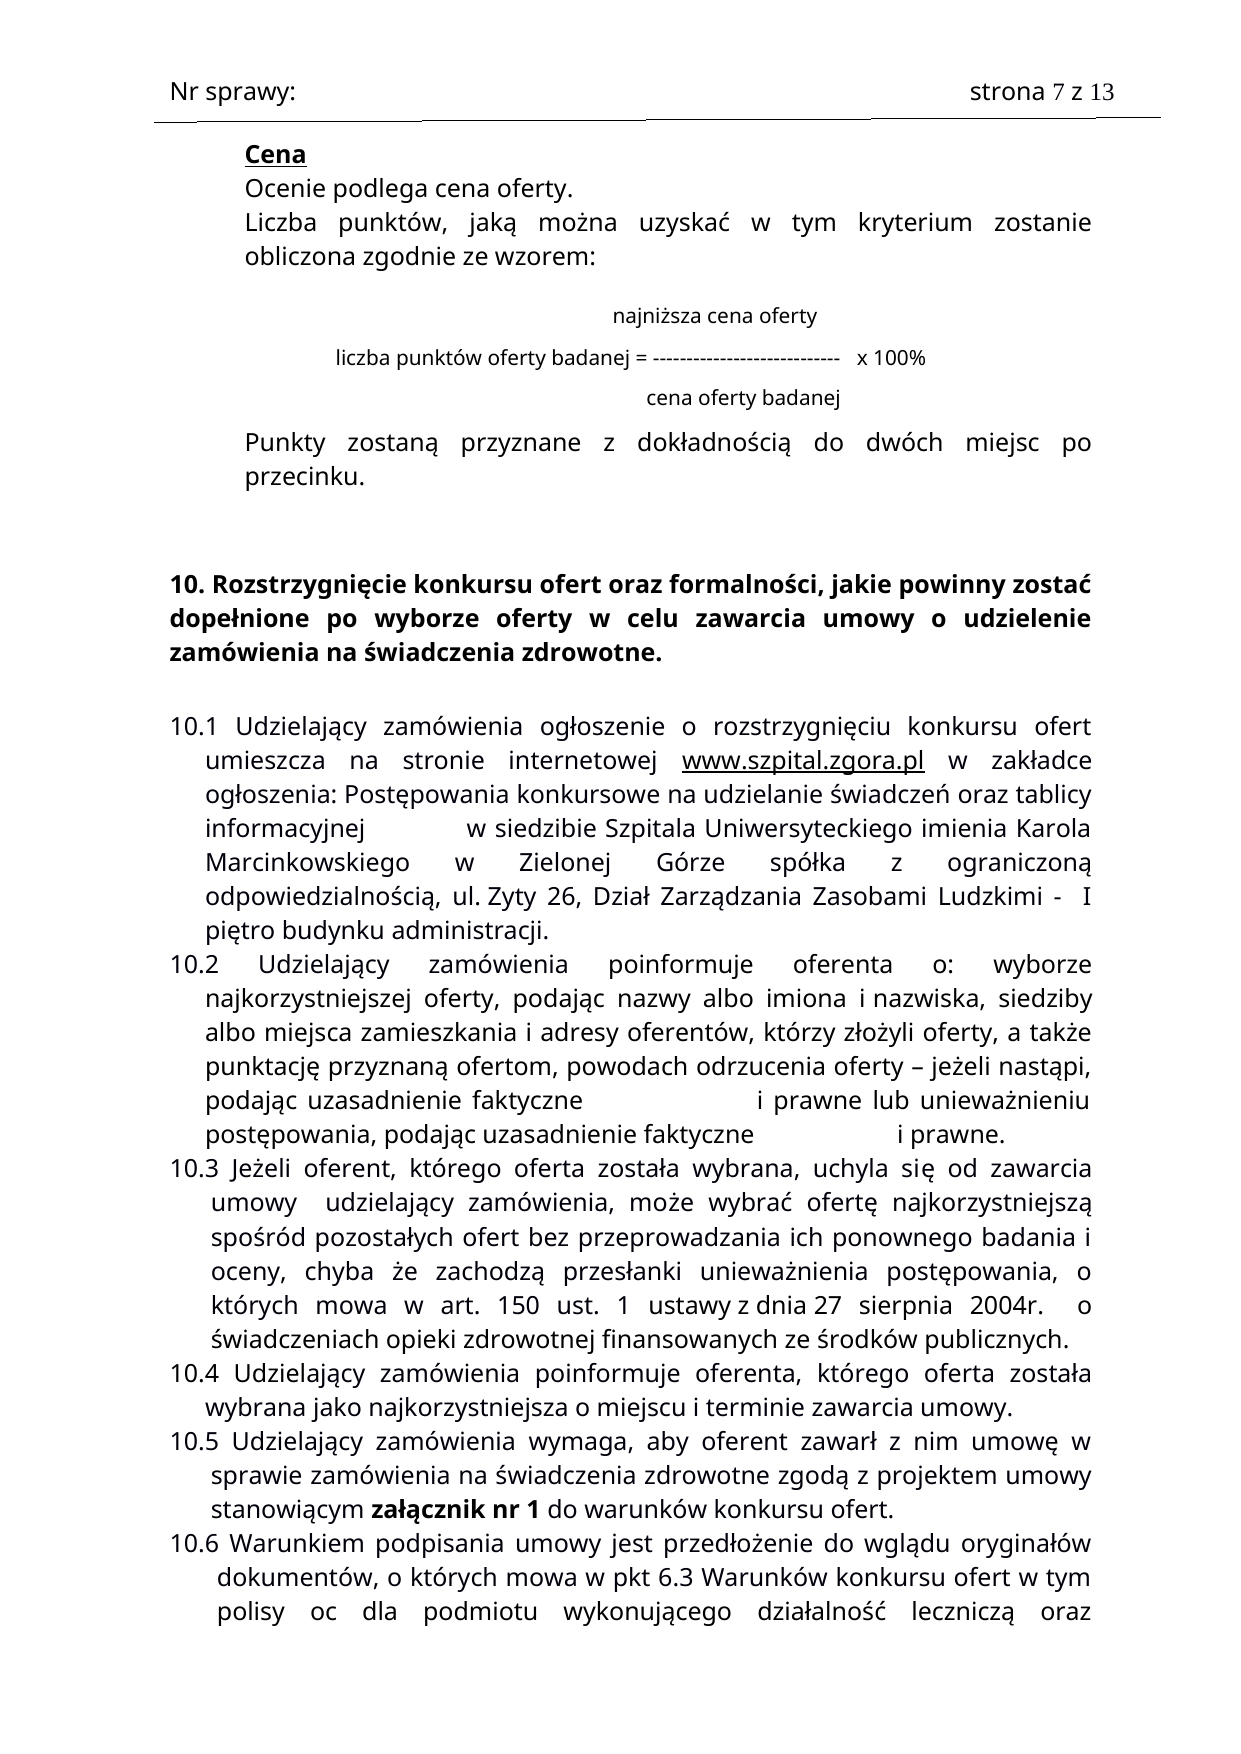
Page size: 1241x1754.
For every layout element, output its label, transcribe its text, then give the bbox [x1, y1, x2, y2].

text 10.5 Udzielający zamówienia wymaga, aby oferent zawarł z nim umowę w sprawie zamówienia na świadczenia zdrowotne zgodą z projektem umowy stanowiącym załącznik nr 1 do warunków konkursu ofert. [169, 1423, 1092, 1526]
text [169, 1526, 1092, 1628]
text cena oferty badanej [169, 383, 1092, 412]
text Ocenie podlega cena oferty. [244, 171, 1092, 205]
text 10.2 Udzielający zamówienia poinformuje oferenta o: wyborze najkorzystniejszej oferty, podając nazwy albo imiona i nazwiska, siedziby albo miejsca zamieszkania i adresy oferentów, którzy złożyli oferty, a także punktację przyznaną ofertom, powodach odrzucenia oferty – jeżeli nastąpi, podając uzasadnienie faktyczne i prawne lub unieważnieniu postępowania, podając uzasadnienie faktyczne i prawne. [169, 947, 1092, 1151]
text 10.3 Jeżeli oferent, którego oferta została wybrana, uchyla się od zawarcia umowy udzielający zamówienia, może wybrać ofertę najkorzystniejszą spośród pozostałych ofert bez przeprowadzania ich ponownego badania i oceny, chyba że zachodzą przesłanki unieważnienia postępowania, o których mowa w art. 150 ust. 1 ustawy z dnia 27 sierpnia 2004r. o świadczeniach opieki zdrowotnej finansowanych ze środków publicznych. [169, 1151, 1092, 1355]
text 10.4 Udzielający zamówienia poinformuje oferenta, którego oferta została wybrana jako najkorzystniejsza o miejscu i terminie zawarcia umowy. [169, 1355, 1092, 1423]
text Punkty zostaną przyznane z dokładnością do dwóch miejsc po przecinku. [244, 424, 1092, 493]
text 10. Rozstrzygnięcie konkursu ofert oraz formalności, jakie powinny zostać dopełnione po wyborze oferty w celu zawarcia umowy o udzielenie zamówienia na świadczenia zdrowotne. [169, 566, 1092, 668]
text Liczba punktów, jaką można uzyskać w tym kryterium zostanie obliczona zgodnie ze wzorem: [244, 205, 1092, 273]
text Cena [244, 137, 1092, 171]
text liczba punktów oferty badanej = ---------------------------- x 100% [169, 343, 1092, 371]
text 10.1 Udzielający zamówienia ogłoszenie o rozstrzygnięciu konkursu ofert umieszcza na stronie internetowej www.szpital.zgora.pl w zakładce ogłoszenia: Postępowania konkursowe na udzielanie świadczeń oraz tablicy informacyjnej w siedzibie Szpitala Uniwersyteckiego imienia Karola Marcinkowskiego w Zielonej Górze spółka z ograniczoną odpowiedzialnością, ul. Zyty 26, Dział Zarządzania Zasobami Ludzkimi - I piętro budynku administracji. [169, 708, 1092, 947]
text najniższa cena oferty [169, 302, 1092, 330]
